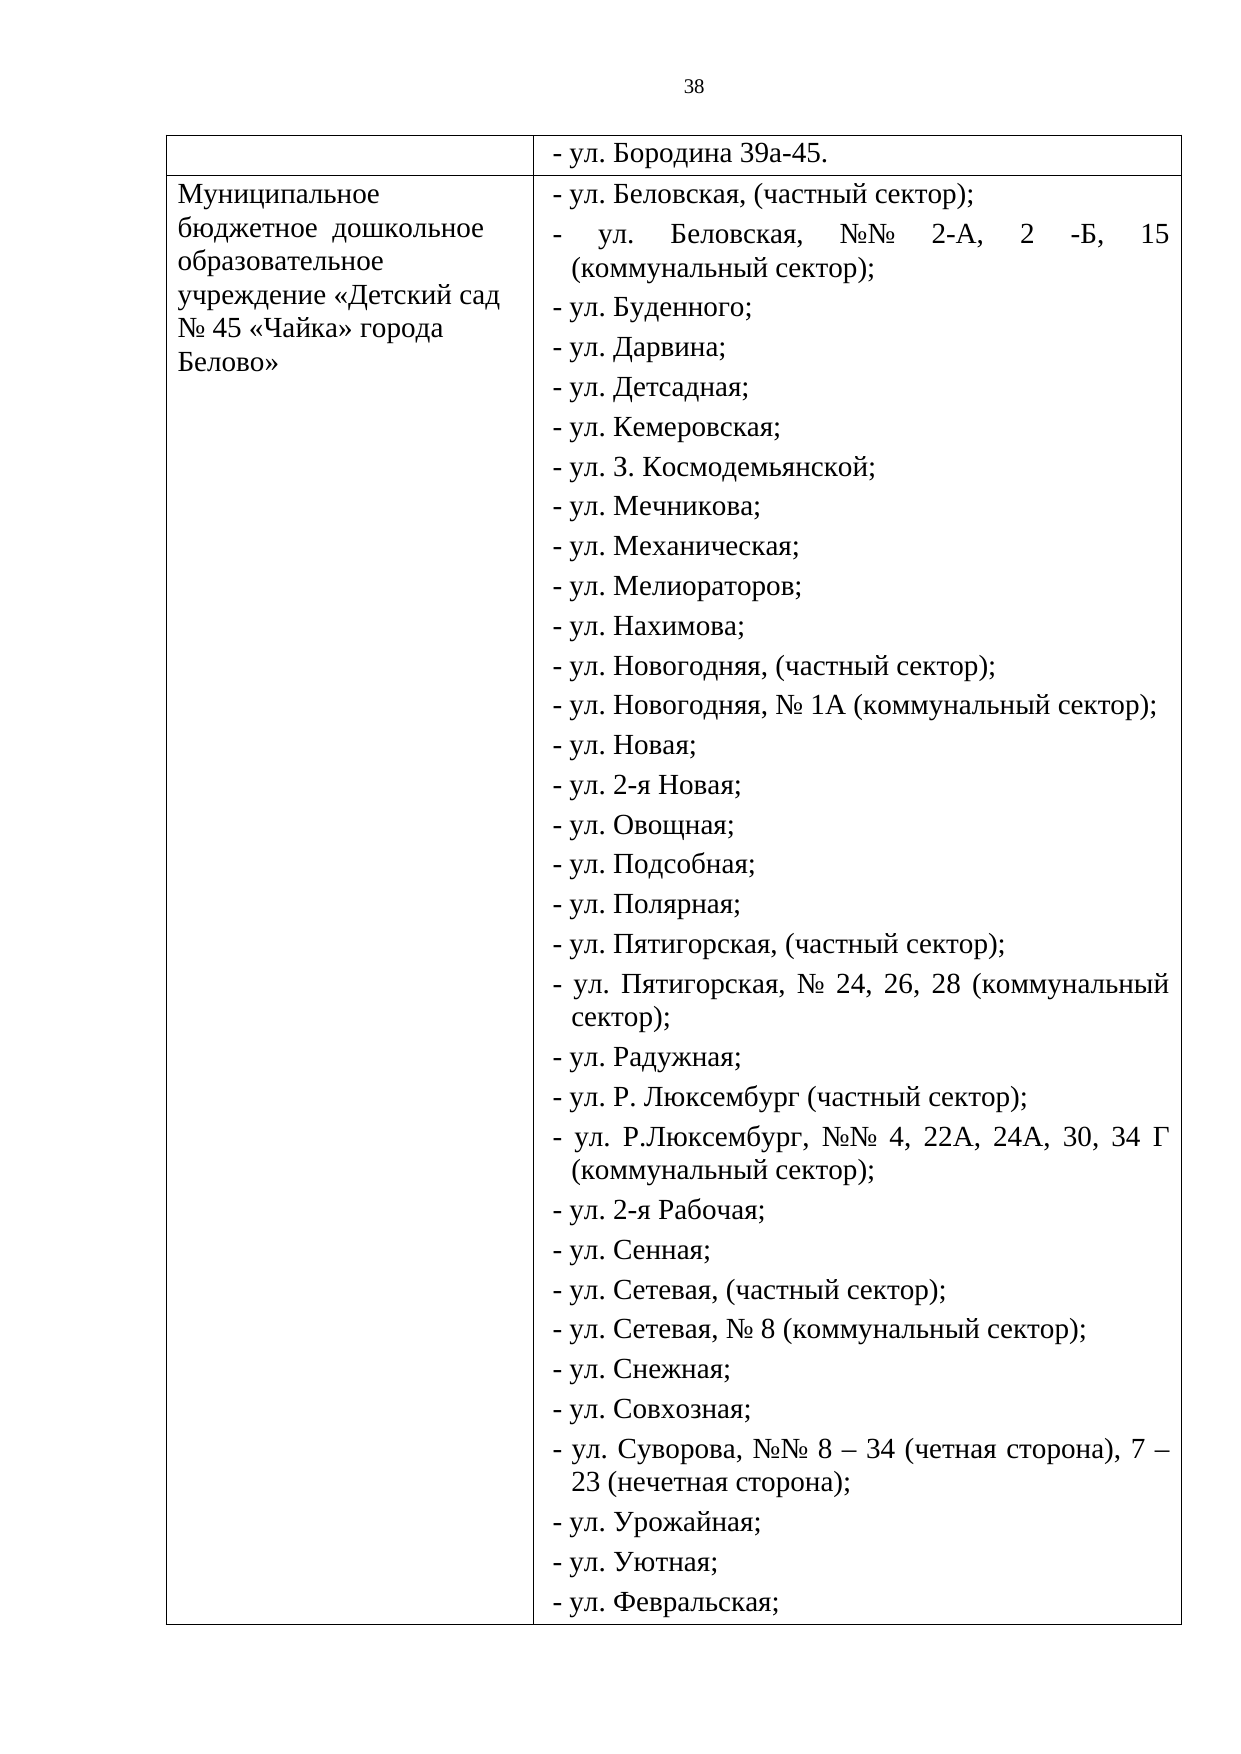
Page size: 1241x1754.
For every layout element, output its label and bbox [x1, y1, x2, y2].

table_cell [534, 176, 1181, 1624]
table_cell [167, 136, 533, 175]
table_cell [534, 136, 1181, 175]
table_cell [167, 176, 533, 1624]
